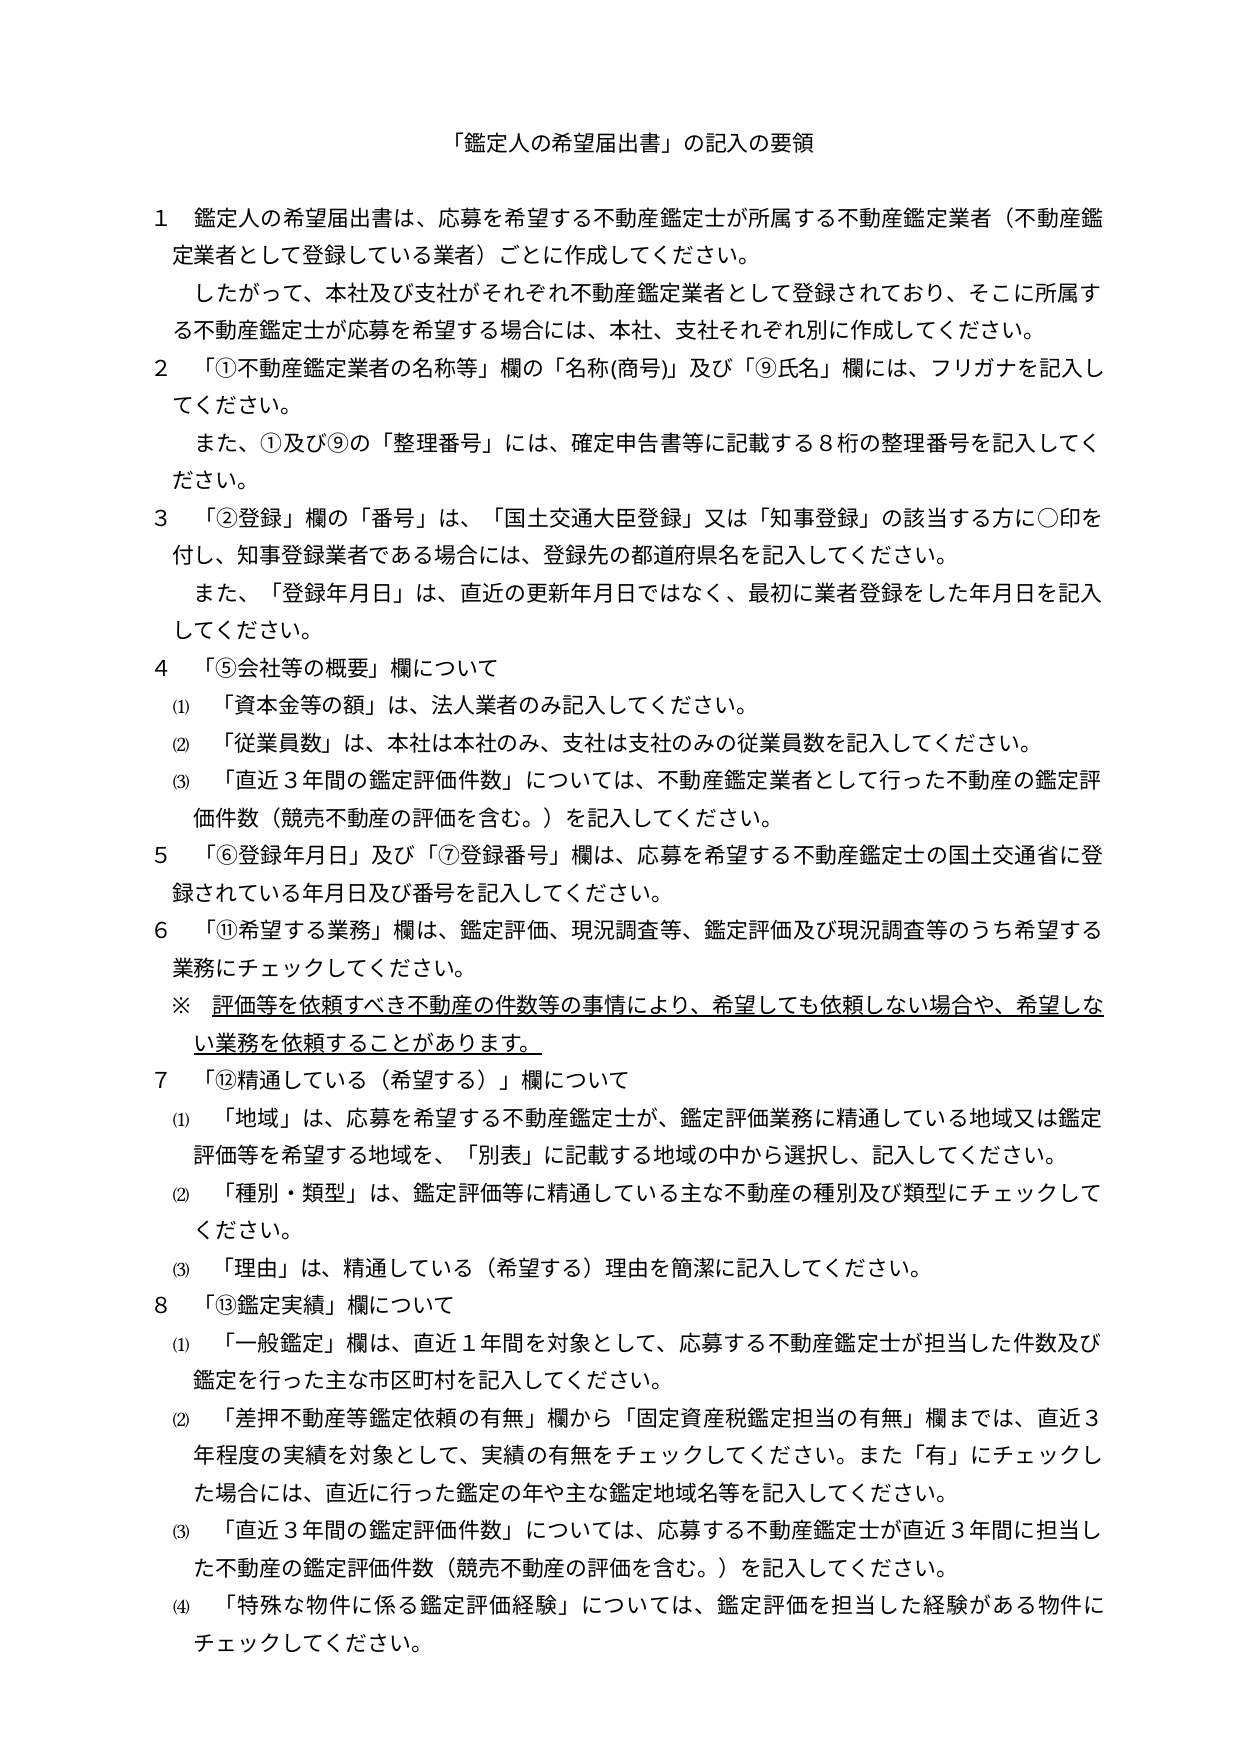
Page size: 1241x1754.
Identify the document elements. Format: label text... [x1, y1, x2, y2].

text また、「登録年月日」は、直近の更新年月日ではなく、最初に業者登録をした年月日を記入してください。 [172, 573, 1106, 648]
text ７ 「⑫精通している（希望する）」欄について [150, 1060, 1106, 1098]
text ８ 「⑬鑑定実績」欄について [150, 1285, 1106, 1323]
text ３ 「②登録」欄の「番号」は、「国土交通大臣登録」又は「知事登録」の該当する方に○印を付し、知事登録業者である場合には、登録先の都道府県名を記入してください。 [150, 498, 1106, 573]
text 「鑑定人の希望届出書」の記入の要領 [150, 123, 1106, 160]
text ⑶ 「直近３年間の鑑定評価件数」については、不動産鑑定業者として行った不動産の鑑定評価件数（競売不動産の評価を含む。）を記入してください。 [172, 760, 1106, 835]
text ⑴ 「地域」は、応募を希望する不動産鑑定士が、鑑定評価業務に精通している地域又は鑑定評価等を希望する地域を、「別表」に記載する地域の中から選択し、記入してください。 [172, 1098, 1106, 1173]
text １ 鑑定人の希望届出書は、応募を希望する不動産鑑定士が所属する不動産鑑定業者（不動産鑑定業者として登録している業者）ごとに作成してください。 [150, 198, 1106, 273]
text ※ 評価等を依頼すべき不動産の件数等の事情により、希望しても依頼しない場合や、希望しない業務を依頼することがあります。 [172, 985, 1106, 1060]
text ⑷ 「特殊な物件に係る鑑定評価経験」については、鑑定評価を担当した経験がある物件にチェックしてください。 [172, 1585, 1106, 1660]
text ５ 「⑥登録年月日」及び「⑦登録番号」欄は、応募を希望する不動産鑑定士の国土交通省に登録されている年月日及び番号を記入してください。 [150, 835, 1106, 910]
text ⑵ 「種別・類型」は、鑑定評価等に精通している主な不動産の種別及び類型にチェックしてください。 [172, 1173, 1106, 1248]
text ２ 「①不動産鑑定業者の名称等」欄の「名称(商号)」及び「⑨氏名」欄には、フリガナを記入してください。 [150, 348, 1106, 423]
text ⑵ 「従業員数」は、本社は本社のみ、支社は支社のみの従業員数を記入してください。 [150, 723, 1106, 760]
text ⑵ 「差押不動産等鑑定依頼の有無」欄から「固定資産税鑑定担当の有無」欄までは、直近３年程度の実績を対象として、実績の有無をチェックしてください。また「有」にチェックした場合には、直近に行った鑑定の年や主な鑑定地域名等を記入してください。 [172, 1398, 1106, 1510]
text ６ 「⑪希望する業務」欄は、鑑定評価、現況調査等、鑑定評価及び現況調査等のうち希望する業務にチェックしてください。 [150, 910, 1106, 985]
text ４ 「⑤会社等の概要」欄について [150, 648, 1106, 685]
text また、①及び⑨の「整理番号」には、確定申告書等に記載する８桁の整理番号を記入してください。 [150, 423, 1106, 498]
text したがって、本社及び支社がそれぞれ不動産鑑定業者として登録されており、そこに所属する不動産鑑定士が応募を希望する場合には、本社、支社それぞれ別に作成してください。 [172, 273, 1106, 348]
text ⑴ 「一般鑑定」欄は、直近１年間を対象として、応募する不動産鑑定士が担当した件数及び鑑定を行った主な市区町村を記入してください。 [172, 1323, 1106, 1398]
text ⑴ 「資本金等の額」は、法人業者のみ記入してください。 [150, 685, 1106, 723]
text ⑶ 「理由」は、精通している（希望する）理由を簡潔に記入してください。 [150, 1248, 1106, 1285]
text ⑶ 「直近３年間の鑑定評価件数」については、応募する不動産鑑定士が直近３年間に担当した不動産の鑑定評価件数（競売不動産の評価を含む。）を記入してください。 [172, 1510, 1106, 1585]
